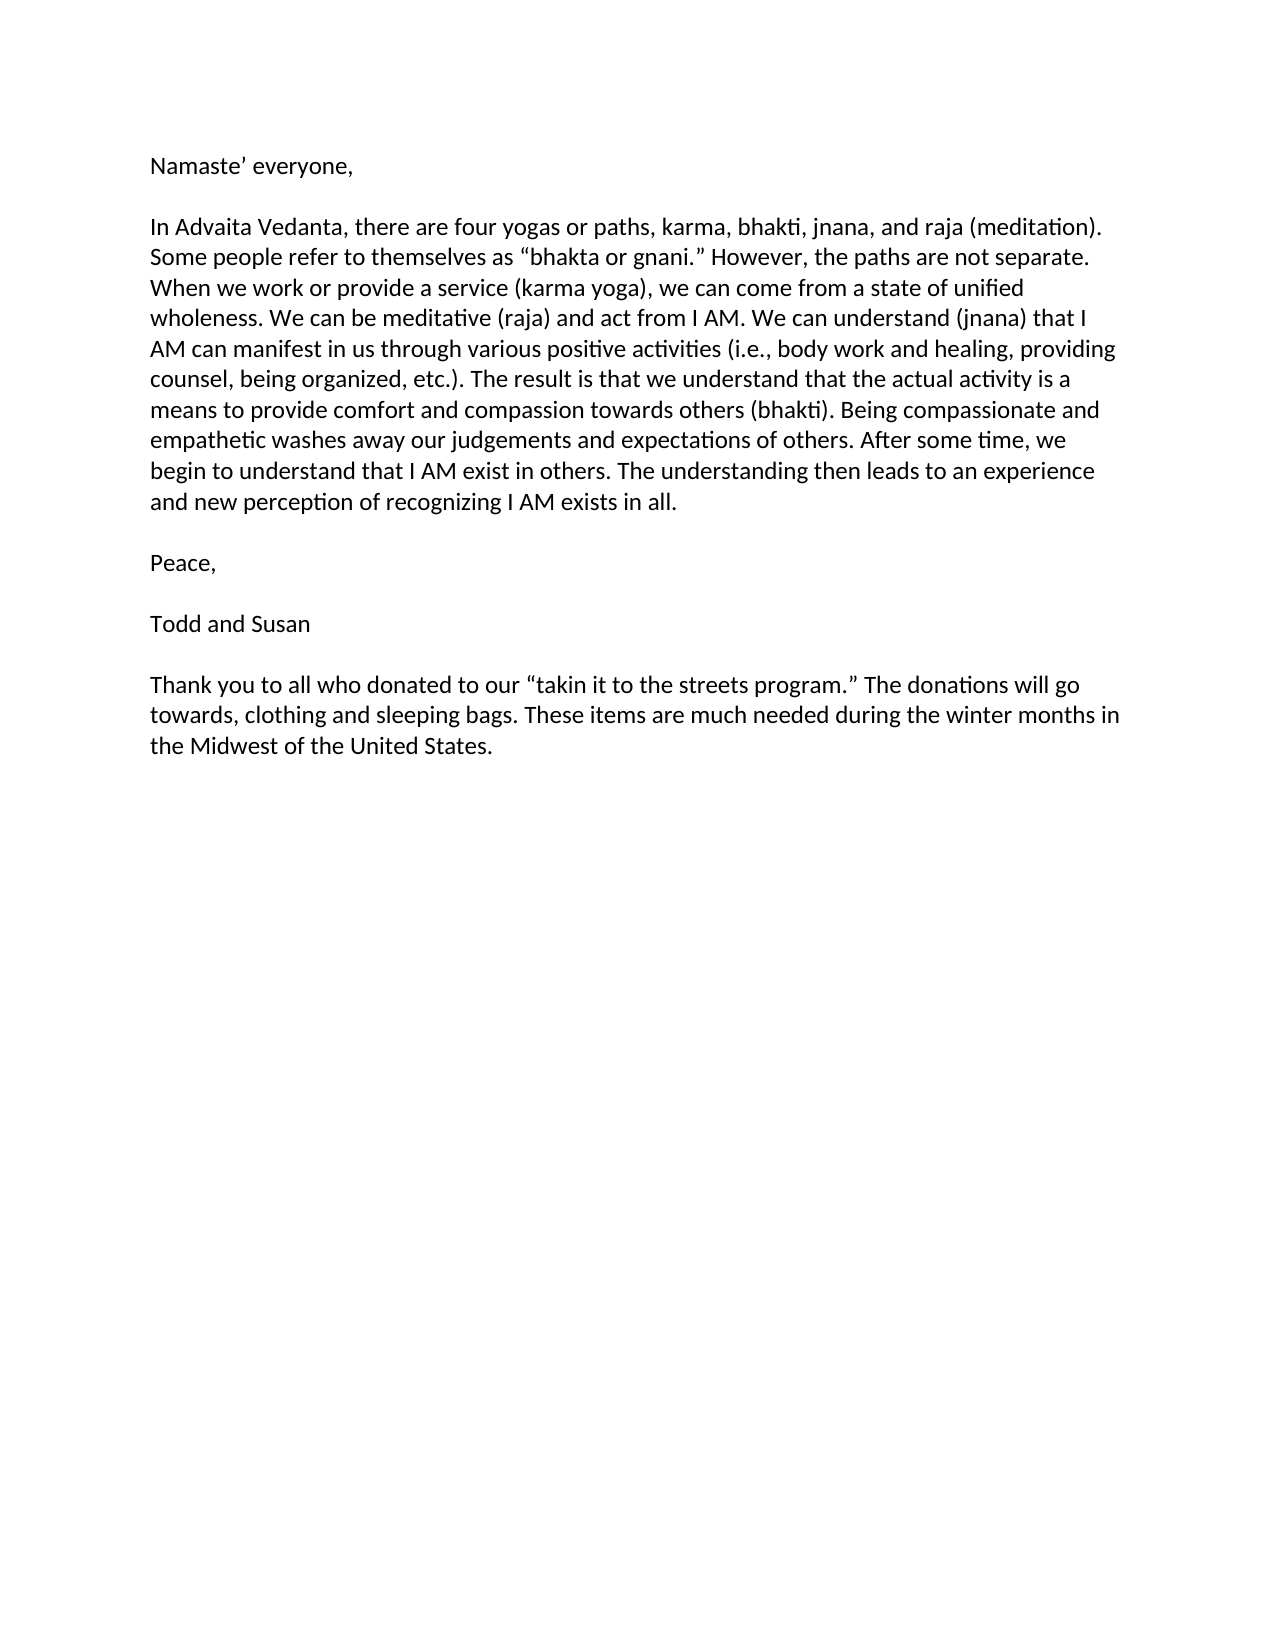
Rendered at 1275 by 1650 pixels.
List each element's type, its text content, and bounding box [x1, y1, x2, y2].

text Thank you to all who donated to our “takin it to the streets program.” The donations will go towards, clothing and sleeping bags. These items are much needed during the winter months in the Midwest of the United States. [150, 669, 1125, 760]
text Peace, [150, 547, 1125, 577]
text In Advaita Vedanta, there are four yogas or paths, karma, bhakti, jnana, and raja (meditation). Some people refer to themselves as “bhakta or gnani.” However, the paths are not separate. [150, 211, 1125, 272]
text Namaste’ everyone, [150, 150, 1125, 181]
text Todd and Susan [150, 608, 1125, 638]
text When we work or provide a service (karma yoga), we can come from a state of unified wholeness. We can be meditative (raja) and act from I AM. We can understand (jnana) that I AM can manifest in us through various positive activities (i.e., body work and healing, providing counsel, being organized, etc.). The result is that we understand that the actual activity is a means to provide comfort and compassion towards others (bhakti). Being compassionate and empathetic washes away our judgements and expectations of others. After some time, we begin to understand that I AM exist in others. The understanding then leads to an experience and new perception of recognizing I AM exists in all. [150, 272, 1125, 516]
